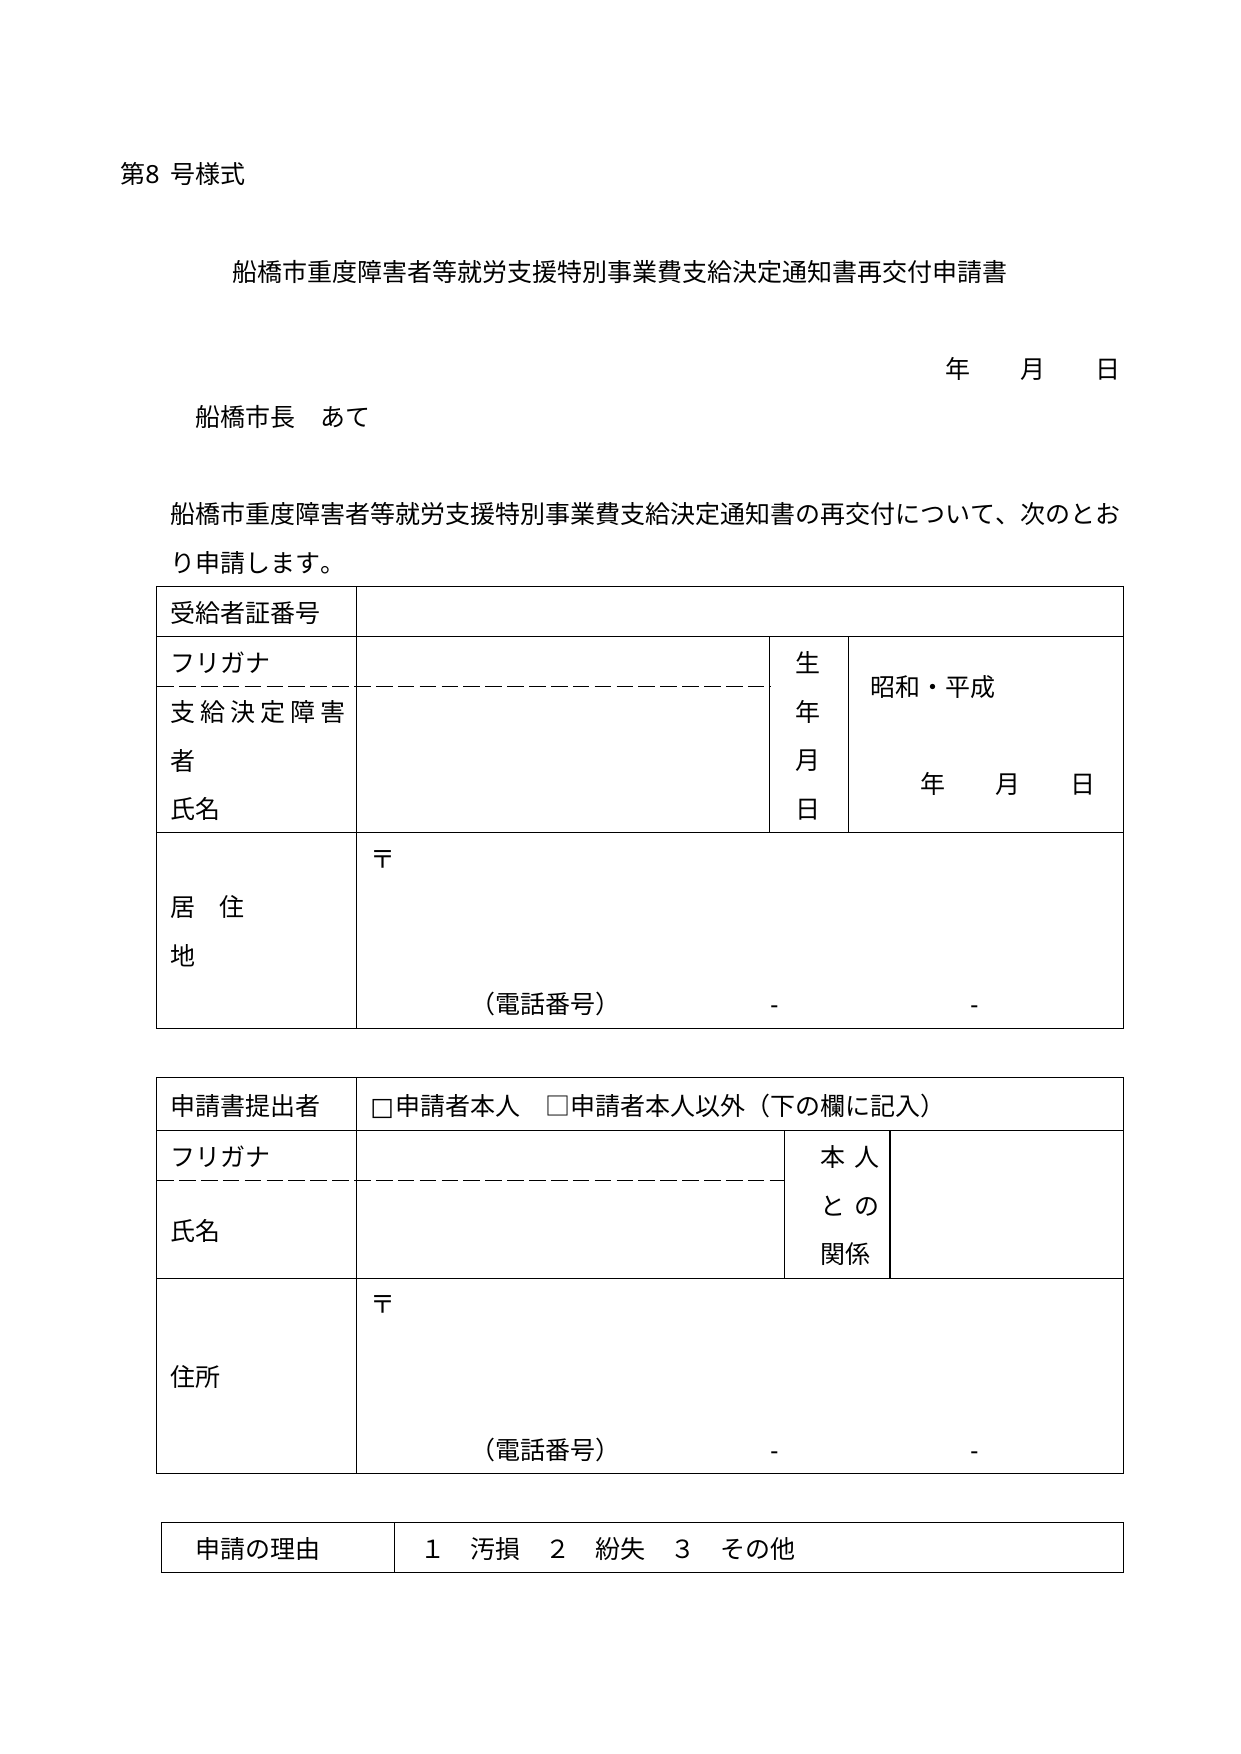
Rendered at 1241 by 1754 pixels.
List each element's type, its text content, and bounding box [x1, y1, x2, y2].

table_cell 住所 [157, 1279, 356, 1473]
table_header [357, 587, 1123, 636]
table_cell [357, 686, 769, 832]
table_cell [891, 1131, 1123, 1277]
text 第8号様式 [120, 149, 1120, 197]
table_cell フリガナ [157, 1131, 356, 1180]
table_cell 生年 月日 [770, 637, 848, 832]
table_cell フリガナ [157, 637, 356, 686]
table_cell 居住地 [157, 833, 356, 1027]
table_cell 〒 （電話番号） - - [357, 1279, 1123, 1473]
table_cell 支給決定障害者 氏名 [157, 686, 356, 832]
table_cell [357, 1180, 784, 1277]
text 船橋市重度障害者等就労支援特別事業費支給決定通知書再交付申請書 [120, 246, 1120, 294]
text 年 月 日 [120, 343, 1120, 392]
table_header 申請書提出者 [157, 1078, 356, 1130]
table_cell 〒 （電話番号） - - [357, 833, 1123, 1027]
table_header □申請者本人 □申請者本人以外（下の欄に記入） [357, 1078, 1123, 1130]
table_cell 昭和・平成 年 月 日 [849, 637, 1123, 832]
text 船橋市重度障害者等就労支援特別事業費支給決定通知書の再交付について、次のとおり申請します。 [120, 489, 1120, 586]
table_cell 氏名 [157, 1180, 356, 1277]
table_header １ 汚損 ２ 紛失 ３ その他 [395, 1523, 1123, 1572]
table_cell 本人との関係 [785, 1131, 889, 1277]
table_header 受給者証番号 [157, 587, 356, 636]
table_cell [357, 1131, 784, 1180]
table_header 申請の理由 [162, 1523, 394, 1572]
table_cell [357, 637, 769, 686]
text 船橋市長 あて [120, 392, 1120, 440]
